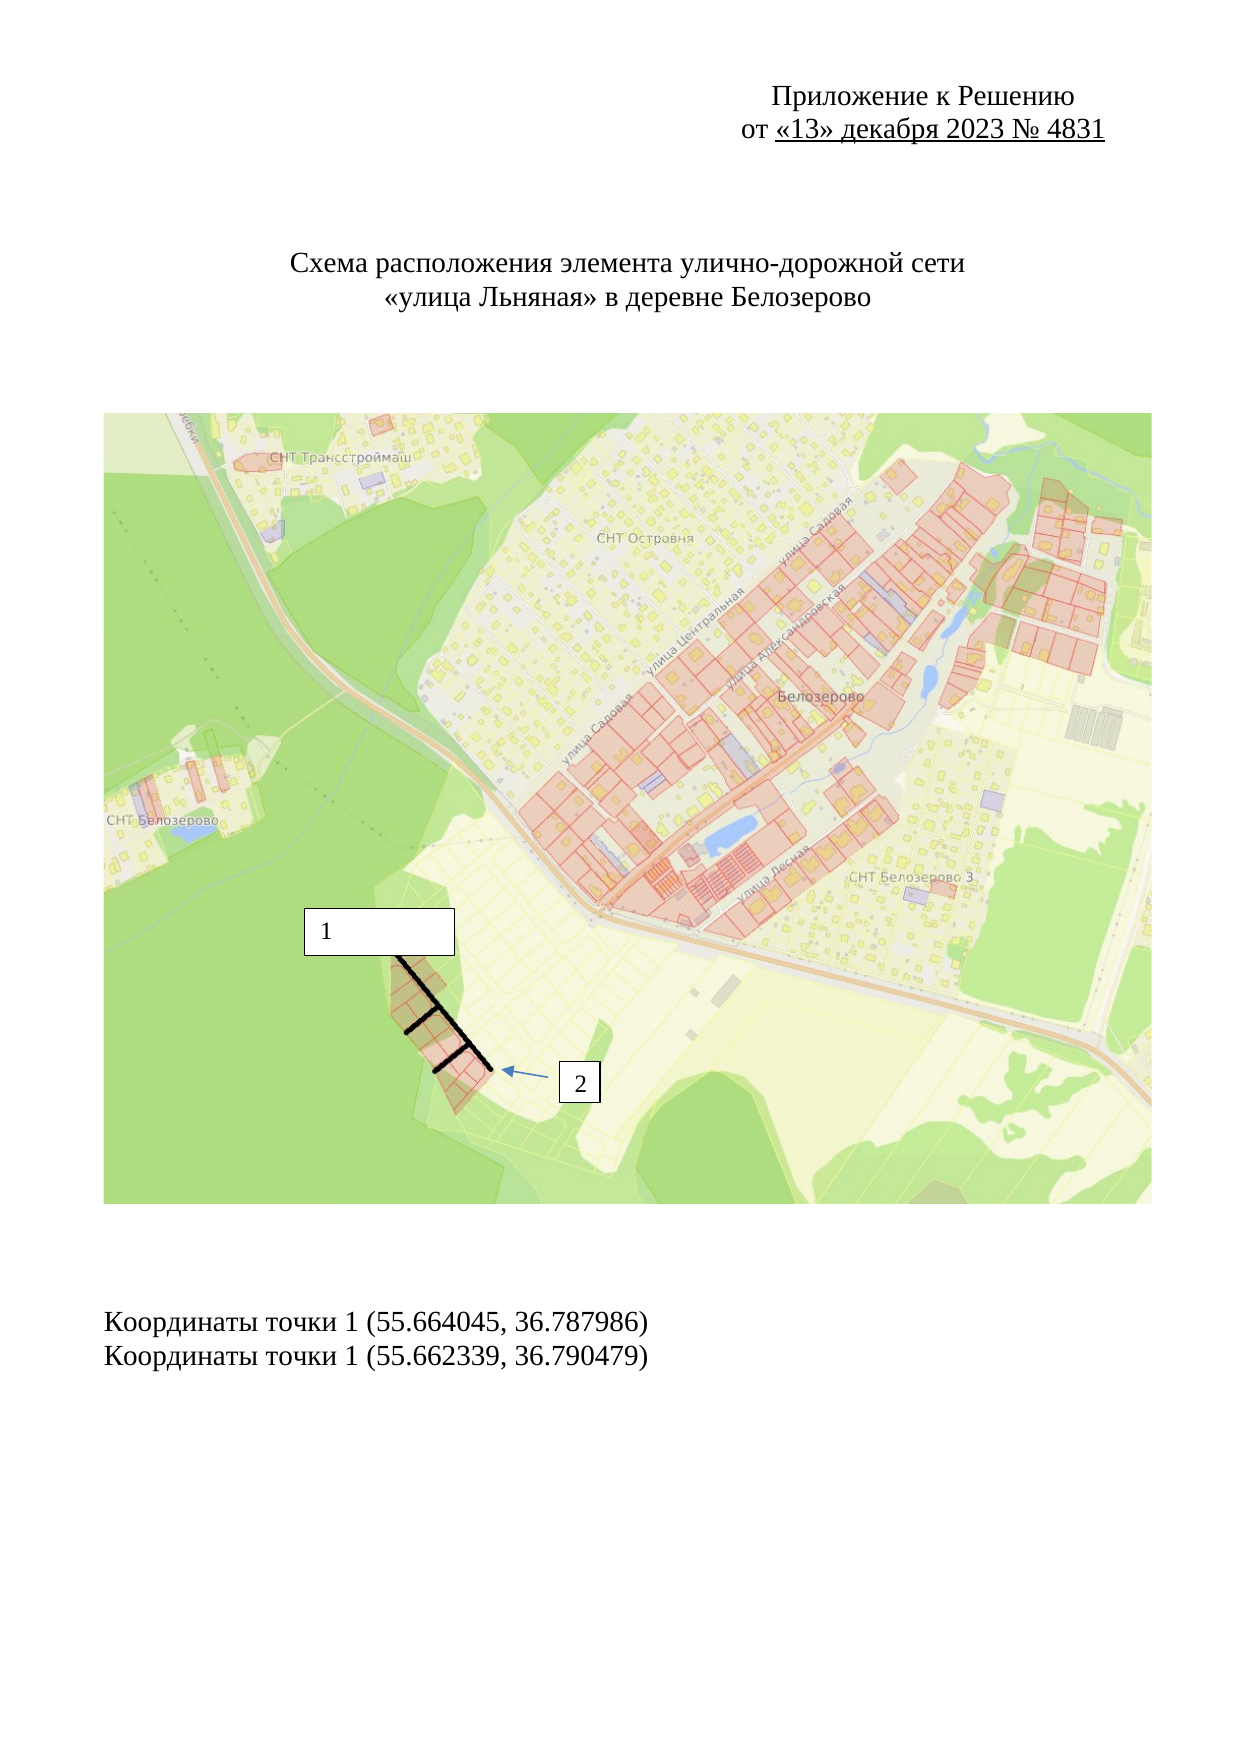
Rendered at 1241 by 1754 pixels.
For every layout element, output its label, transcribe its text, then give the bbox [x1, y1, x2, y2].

text «улица Льняная» в деревне Белозерово [103, 279, 1152, 313]
text Координаты точки 1 (55.664045, 36.787986) [103, 1304, 1152, 1338]
text Приложение к Решению [103, 78, 1152, 111]
text от «13» декабря 2023 № 4831 [103, 111, 1152, 145]
picture [103, 413, 1152, 1204]
text Координаты точки 1 (55.662339, 36.790479) [103, 1338, 1152, 1371]
text Схема расположения элемента улично-дорожной сети [103, 246, 1152, 279]
